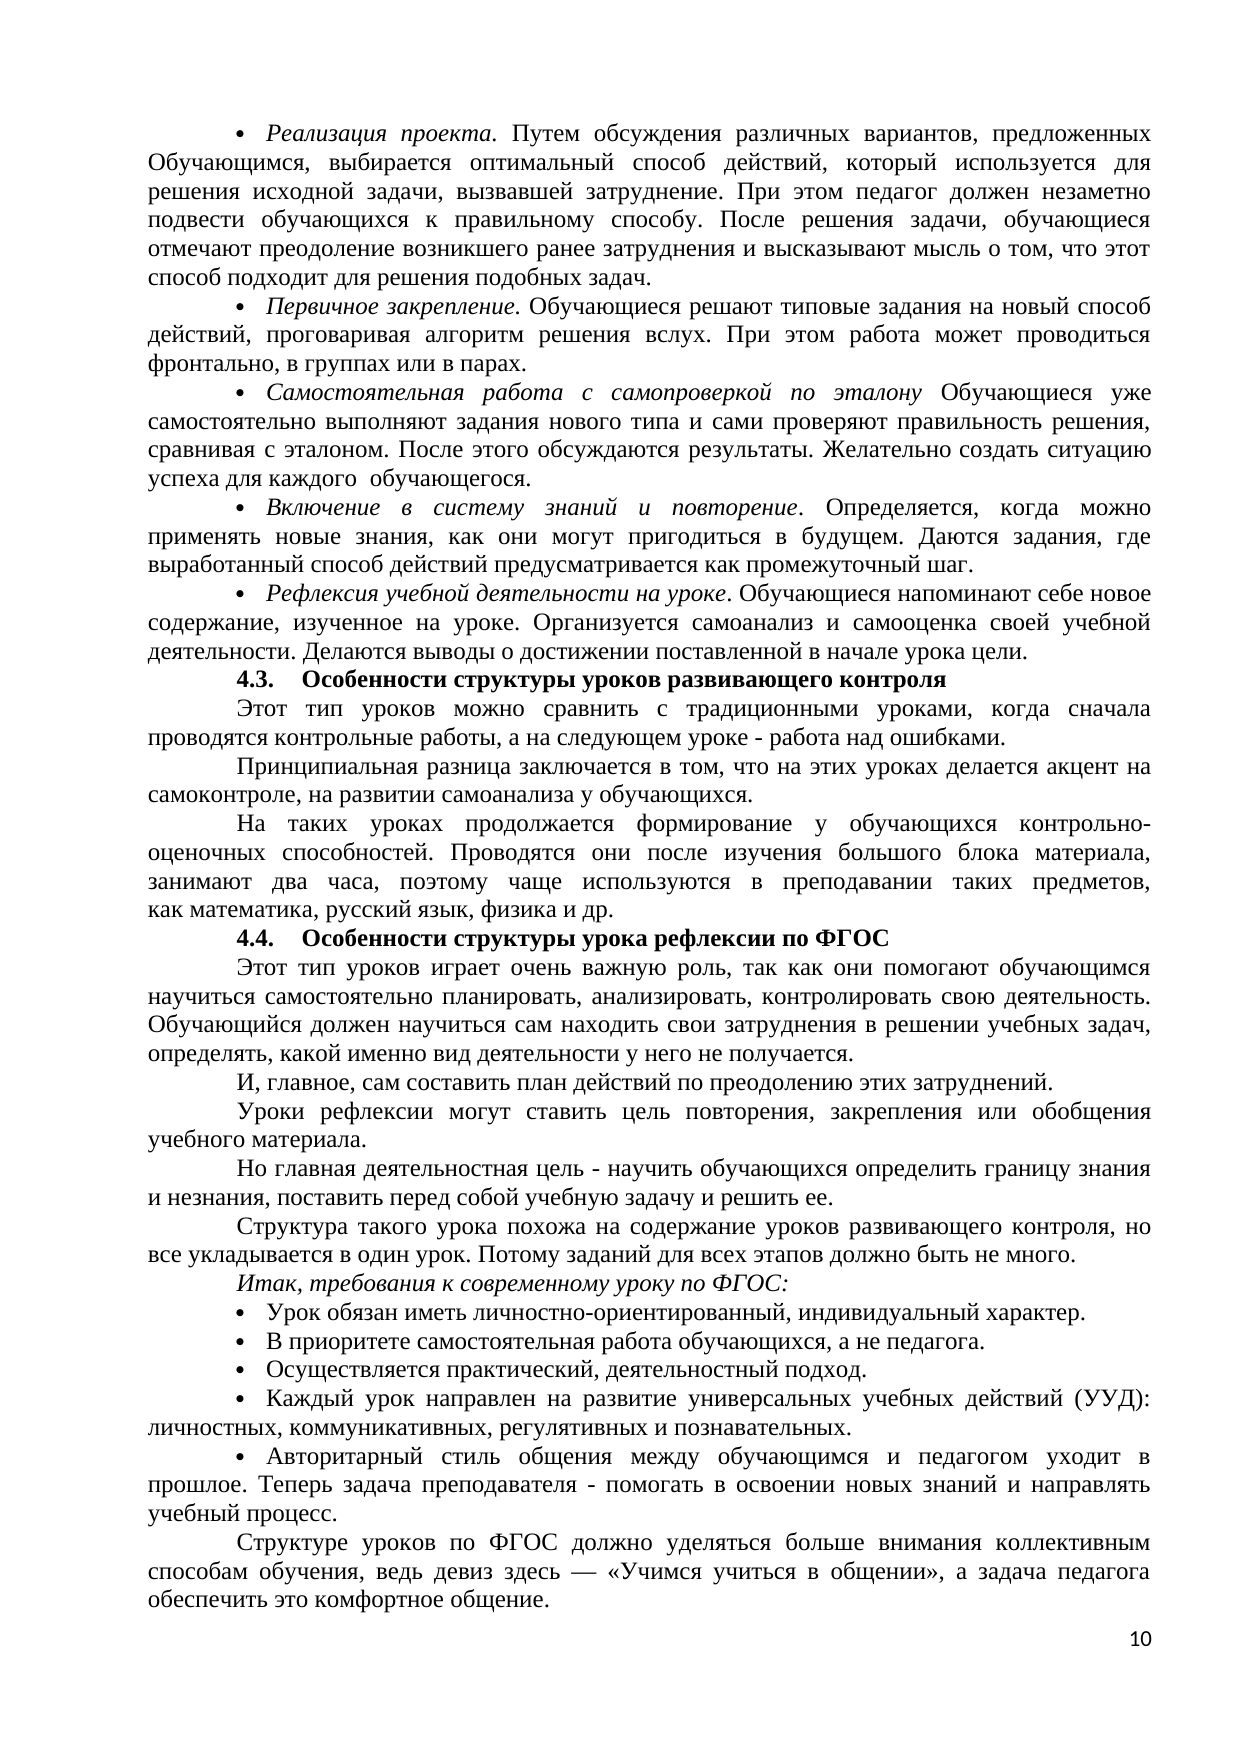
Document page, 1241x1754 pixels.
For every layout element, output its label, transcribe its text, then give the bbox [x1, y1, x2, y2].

list Осуществляется практический, деятельностный подход. [148, 1354, 1152, 1383]
text Этот тип уроков играет очень важную роль, так как они помогают обучающимся научиться самостоятельно планировать, анализировать, контролировать свою деятельность. Обучающийся должен научиться сам находить свои затруднения в решении учебных задач, определять, какой именно вид деятельности у него не получается. [148, 952, 1152, 1067]
list Каждый урок направлен на развитие универсальных учебных действий (УУД): личностных, коммуникативных, регулятивных и познавательных. [148, 1383, 1152, 1441]
list В приоритете самостоятельная работа обучающихся, а не педагога. [148, 1326, 1152, 1354]
list Авторитарный стиль общения между обучающимся и педагогом уходит в прошлое. Теперь задача преподавателя - помогать в освоении новых знаний и направлять учебный процесс. [148, 1441, 1152, 1527]
list Первичное закрепление. Обучающиеся решают типовые задания на новый способ действий, проговаривая алгоритм решения вслух. При этом работа может проводиться фронтально, в группах или в парах. [148, 291, 1152, 377]
list Реализация проекта. Путем обсуждения различных вариантов, предложенных Обучающимся, выбирается оптимальный способ действий, который используется для решения исходной задачи, вызвавшей затруднение. При этом педагог должен незаметно подвести обучающихся к правильному способу. После решения задачи, обучающиеся отмечают преодоление возникшего ранее затруднения и высказывают мысль о том, что этот способ подходит для решения подобных задач. [148, 118, 1152, 291]
list Урок обязан иметь личностно-ориентированный, индивидуальный характер. [148, 1297, 1152, 1326]
text На таких уроках продолжается формирование у обучающихся контрольно-оценочных способностей. Проводятся они после изучения большого блока материала, занимают два часа, поэтому чаще используются в преподавании таких предметов, как математика, русский язык, физика и др. [148, 808, 1152, 923]
text Этот тип уроков можно сравнить с традиционными уроками, когда сначала проводятся контрольные работы, а на следующем уроке - работа над ошибками. [148, 693, 1152, 751]
list Включение в систему знаний и повторение. Определяется, когда можно применять новые знания, как они могут пригодиться в будущем. Даются задания, где выработанный способ действий предусматривается как промежуточный шаг. [148, 492, 1152, 578]
list Рефлексия учебной деятельности на уроке. Обучающиеся напоминают себе новое содержание, изученное на уроке. Организуется самоанализ и самооценка своей учебной деятельности. Делаются выводы о достижении поставленной в начале урока цели. [148, 578, 1152, 664]
text Уроки рефлексии могут ставить цель повторения, закрепления или обобщения учебного материала. [148, 1096, 1152, 1153]
text Но главная деятельностная цель - научить обучающихся определить границу знания и незнания, поставить перед собой учебную задачу и решить ее. [148, 1153, 1152, 1211]
text Принципиальная разница заключается в том, что на этих уроках делается акцент на самоконтроле, на развитии самоанализа у обучающихся. [148, 751, 1152, 808]
text Структуре уроков по ФГОС должно уделяться больше внимания коллективным способам обучения, ведь девиз здесь — «Учимся учиться в общении», а задача педагога обеспечить это комфортное общение. [148, 1527, 1152, 1613]
text Структура такого урока похожа на содержание уроков развивающего контроля, но все укладывается в один урок. Потому заданий для всех этапов должно быть не много. [148, 1211, 1152, 1268]
list Особенности структуры уроков развивающего контроля [148, 664, 1152, 693]
list Особенности структуры урока рефлексии по ФГОС [148, 923, 1152, 952]
list Самостоятельная работа с самопроверкой по эталону Обучающиеся уже самостоятельно выполняют задания нового типа и сами проверяют правильность решения, сравнивая с эталоном. После этого обсуждаются результаты. Желательно создать ситуацию успеха для каждого обучающегося. [148, 377, 1152, 492]
text И, главное, сам составить план действий по преодолению этих затруднений. [148, 1067, 1152, 1096]
text Итак, требования к современному уроку по ФГОС: [148, 1268, 1152, 1297]
